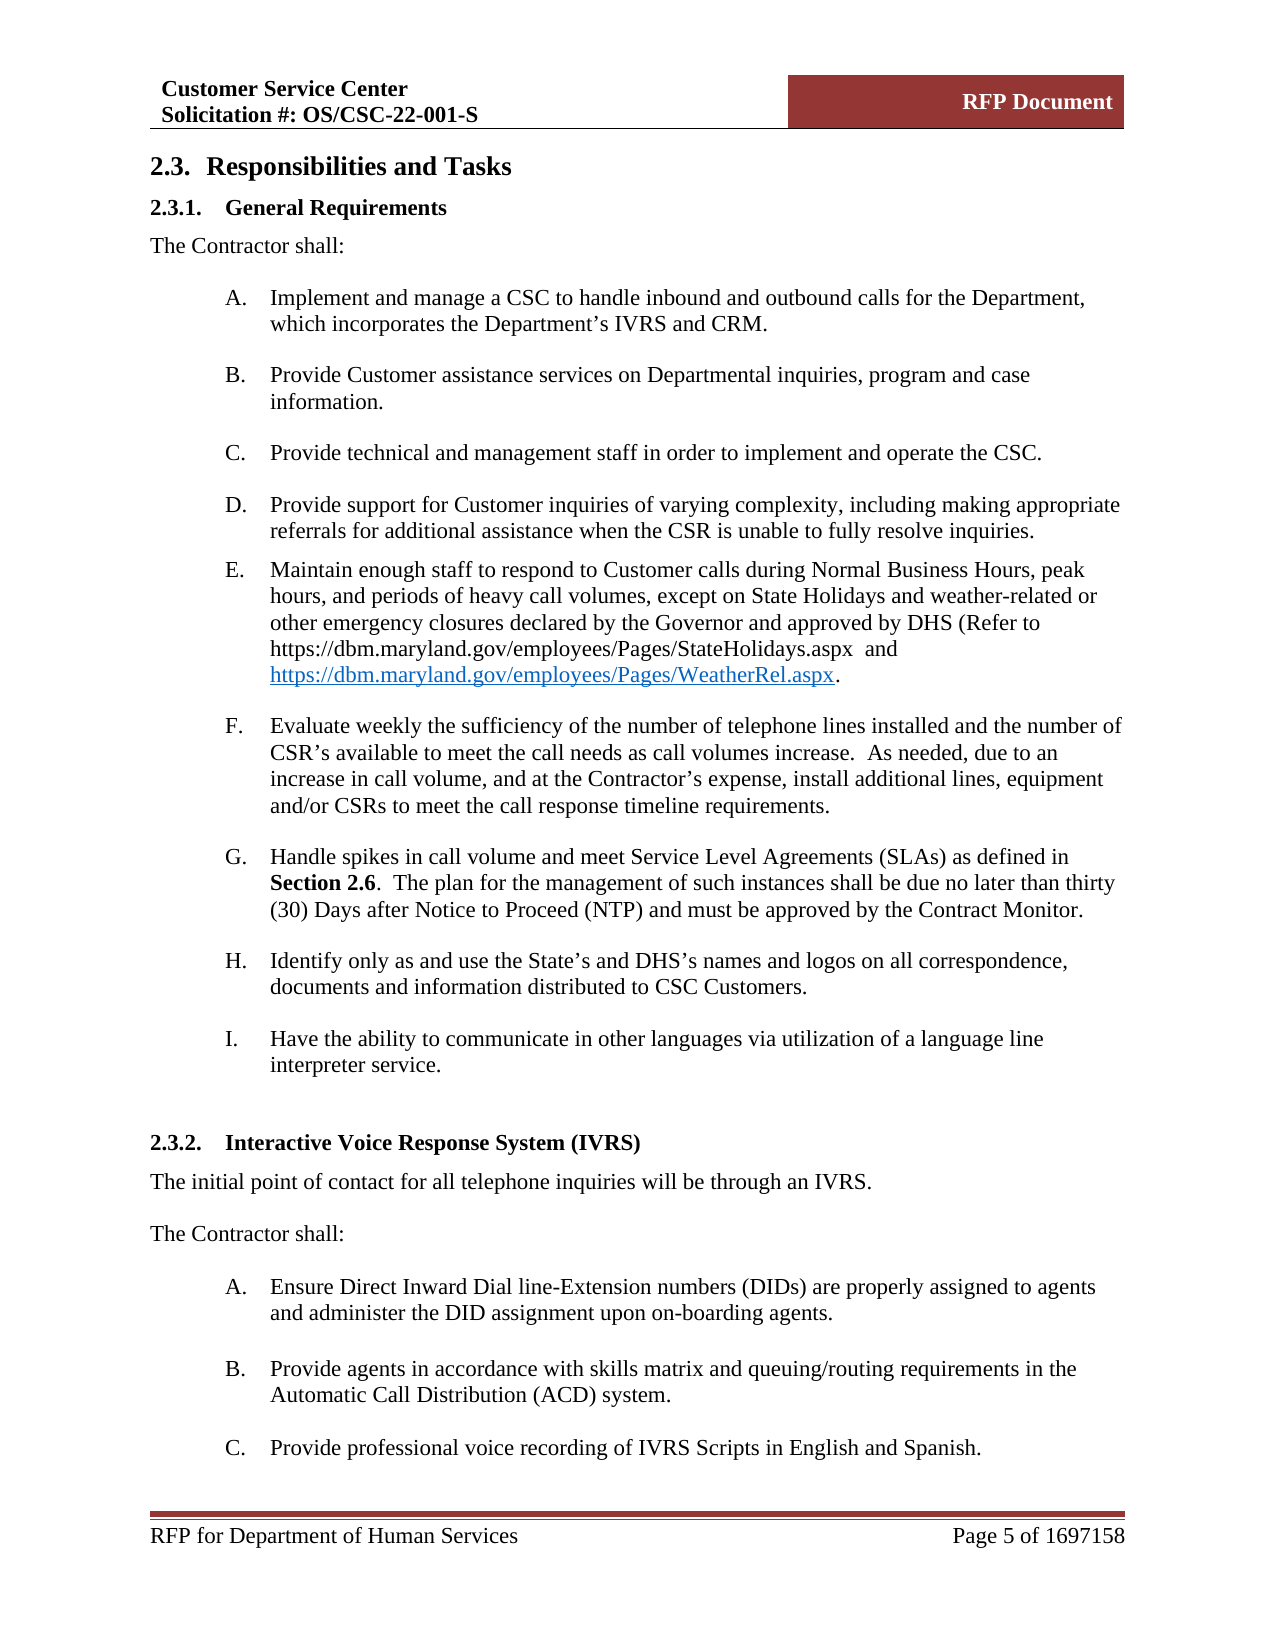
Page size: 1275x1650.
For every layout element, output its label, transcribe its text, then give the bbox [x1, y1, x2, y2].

subtitle Identify only as and use the State’s and DHS’s names and logos on all correspondence, documents and information distributed to CSC Customers. [225, 947, 1125, 1000]
subtitle Interactive Voice Response System (IVRS) [150, 1129, 1125, 1155]
subtitle Evaluate weekly the sufficiency of the number of telephone lines installed and the number of CSR’s available to meet the call needs as call volumes increase. As needed, due to an increase in call volume, and at the Contractor’s expense, install additional lines, equipment and/or CSRs to meet the call response timeline requirements. [225, 713, 1125, 818]
subtitle Provide technical and management staff in order to implement and operate the CSC. [225, 439, 1125, 466]
subtitle General Requirements [150, 194, 1125, 220]
list The Contractor shall: [150, 232, 1125, 259]
subtitle Responsibilities and Tasks [150, 150, 1125, 181]
list Provide professional voice recording of IVRS Scripts in English and Spanish. [225, 1434, 1125, 1460]
subtitle Handle spikes in call volume and meet Service Level Agreements (SLAs) as defined in Section 2.6. The plan for the management of such instances shall be due no later than thirty (30) Days after Notice to Proceed (NTP) and must be approved by the Contract Monitor. [225, 843, 1125, 922]
text The Contractor shall: [150, 1220, 1125, 1247]
list Provide agents in accordance with skills matrix and queuing/routing requirements in the Automatic Call Distribution (ACD) system. [225, 1354, 1125, 1407]
text The initial point of contact for all telephone inquiries will be through an IVRS. [150, 1168, 1125, 1194]
subtitle Have the ability to communicate in other languages via utilization of a language line interpreter service. [225, 1025, 1125, 1077]
list Maintain enough staff to respond to Customer calls during Normal Business Hours, peak hours, and periods of heavy call volumes, except on State Holidays and weather-related or other emergency closures declared by the Governor and approved by DHS (Refer to https://dbm.maryland.gov/employees/Pages/StateHolidays.aspx and https://dbm.maryland.gov/employees/Pages/WeatherRel.aspx. [225, 556, 1125, 688]
subtitle Implement and manage a CSC to handle inbound and outbound calls for the Department, which incorporates the Department’s IVRS and CRM. [225, 284, 1125, 337]
list Ensure Direct Inward Dial line-Extension numbers (DIDs) are properly assigned to agents and administer the DID assignment upon on-boarding agents. [225, 1273, 1125, 1326]
subtitle Provide support for Customer inquiries of varying complexity, including making appropriate referrals for additional assistance when the CSR is unable to fully resolve inquiries. [225, 491, 1125, 543]
subtitle Provide Customer assistance services on Departmental inquiries, program and case information. [225, 362, 1125, 414]
